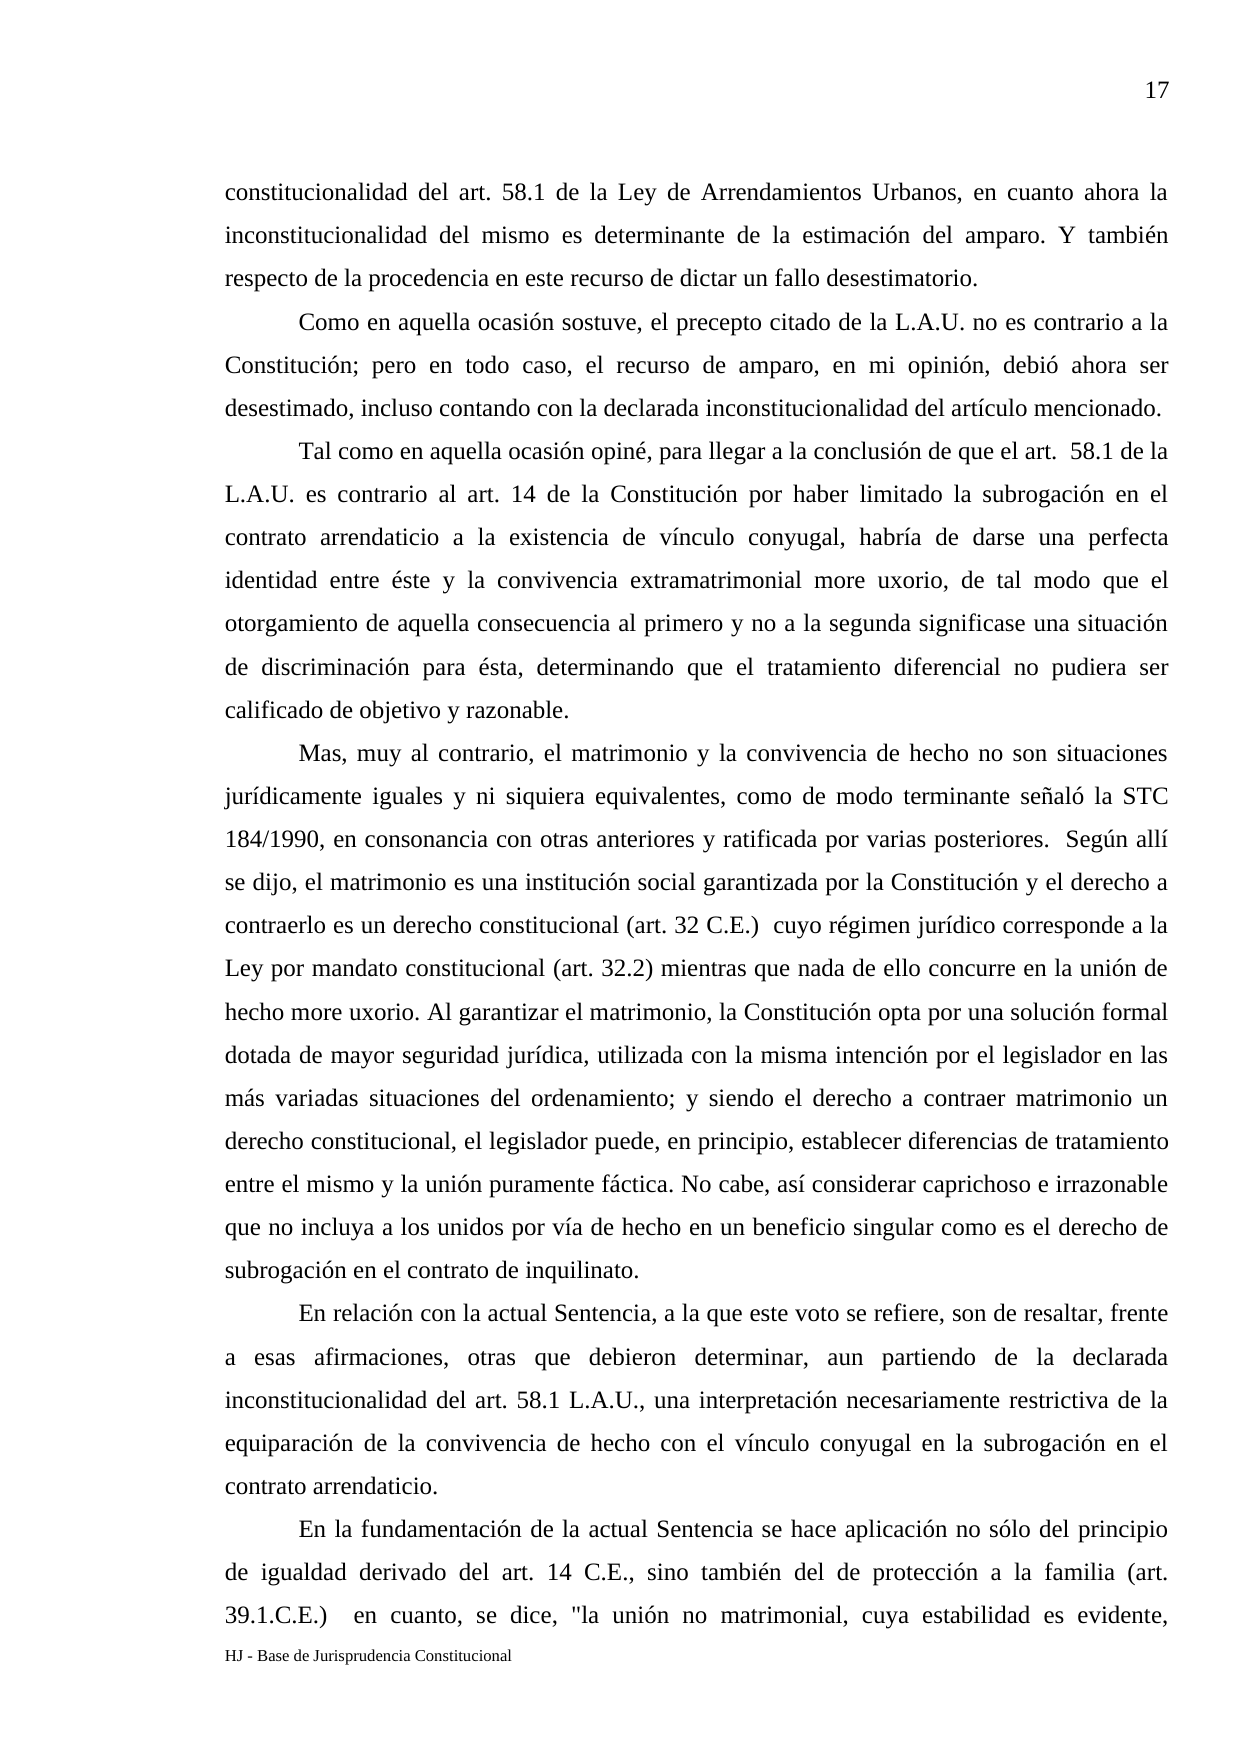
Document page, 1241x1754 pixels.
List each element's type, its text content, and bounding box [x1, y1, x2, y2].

text En relación con la actual Sentencia, a la que este voto se refiere, son de resaltar, frente a esas afirmaciones, otras que debieron determinar, aun partiendo de la declarada inconstitucionalidad del art. 58.1 L.A.U., una interpretación necesariamente restrictiva de la equiparación de la convivencia de hecho con el vínculo conyugal en la subrogación en el contrato arrendaticio. [224, 1298, 1169, 1500]
text Mas, muy al contrario, el matrimonio y la convivencia de hecho no son situaciones jurídicamente iguales y ni siquiera equivalentes, como de modo terminante señaló la STC 184/1990, en consonancia con otras anteriores y ratificada por varias posteriores. Según allí se dijo, el matrimonio es una institución social garantizada por la Constitución y el derecho a contraerlo es un derecho constitucional (art. 32 C.E.) cuyo régimen jurídico corresponde a la Ley por mandato constitucional (art. 32.2) mientras que nada de ello concurre en la unión de hecho more uxorio. Al garantizar el matrimonio, la Constitución opta por una solución formal dotada de mayor seguridad jurídica, utilizada con la misma intención por el legislador en las más variadas situaciones del ordenamiento; y siendo el derecho a contraer matrimonio un derecho constitucional, el legislador puede, en principio, establecer diferencias de tratamiento entre el mismo y la unión puramente fáctica. No cabe, así considerar caprichoso e irrazonable que no incluya a los unidos por vía de hecho en un beneficio singular como es el derecho de subrogación en el contrato de inquilinato. [224, 738, 1169, 1284]
text Tal como en aquella ocasión opiné, para llegar a la conclusión de que el art. 58.1 de la L.A.U. es contrario al art. 14 de la Constitución por haber limitado la subrogación en el contrato arrendaticio a la existencia de vínculo conyugal, habría de darse una perfecta identidad entre éste y la convivencia extramatrimonial more uxorio, de tal modo que el otorgamiento de aquella consecuencia al primero y no a la segunda significase una situación de discriminación para ésta, determinando que el tratamiento diferencial no pudiera ser calificado de objetivo y razonable. [224, 436, 1169, 723]
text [224, 1514, 1169, 1629]
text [224, 177, 1169, 292]
text Como en aquella ocasión sostuve, el precepto citado de la L.A.U. no es contrario a la Constitución; pero en todo caso, el recurso de amparo, en mi opinión, debió ahora ser desestimado, incluso contando con la declarada inconstitucionalidad del artículo mencionado. [224, 307, 1169, 422]
